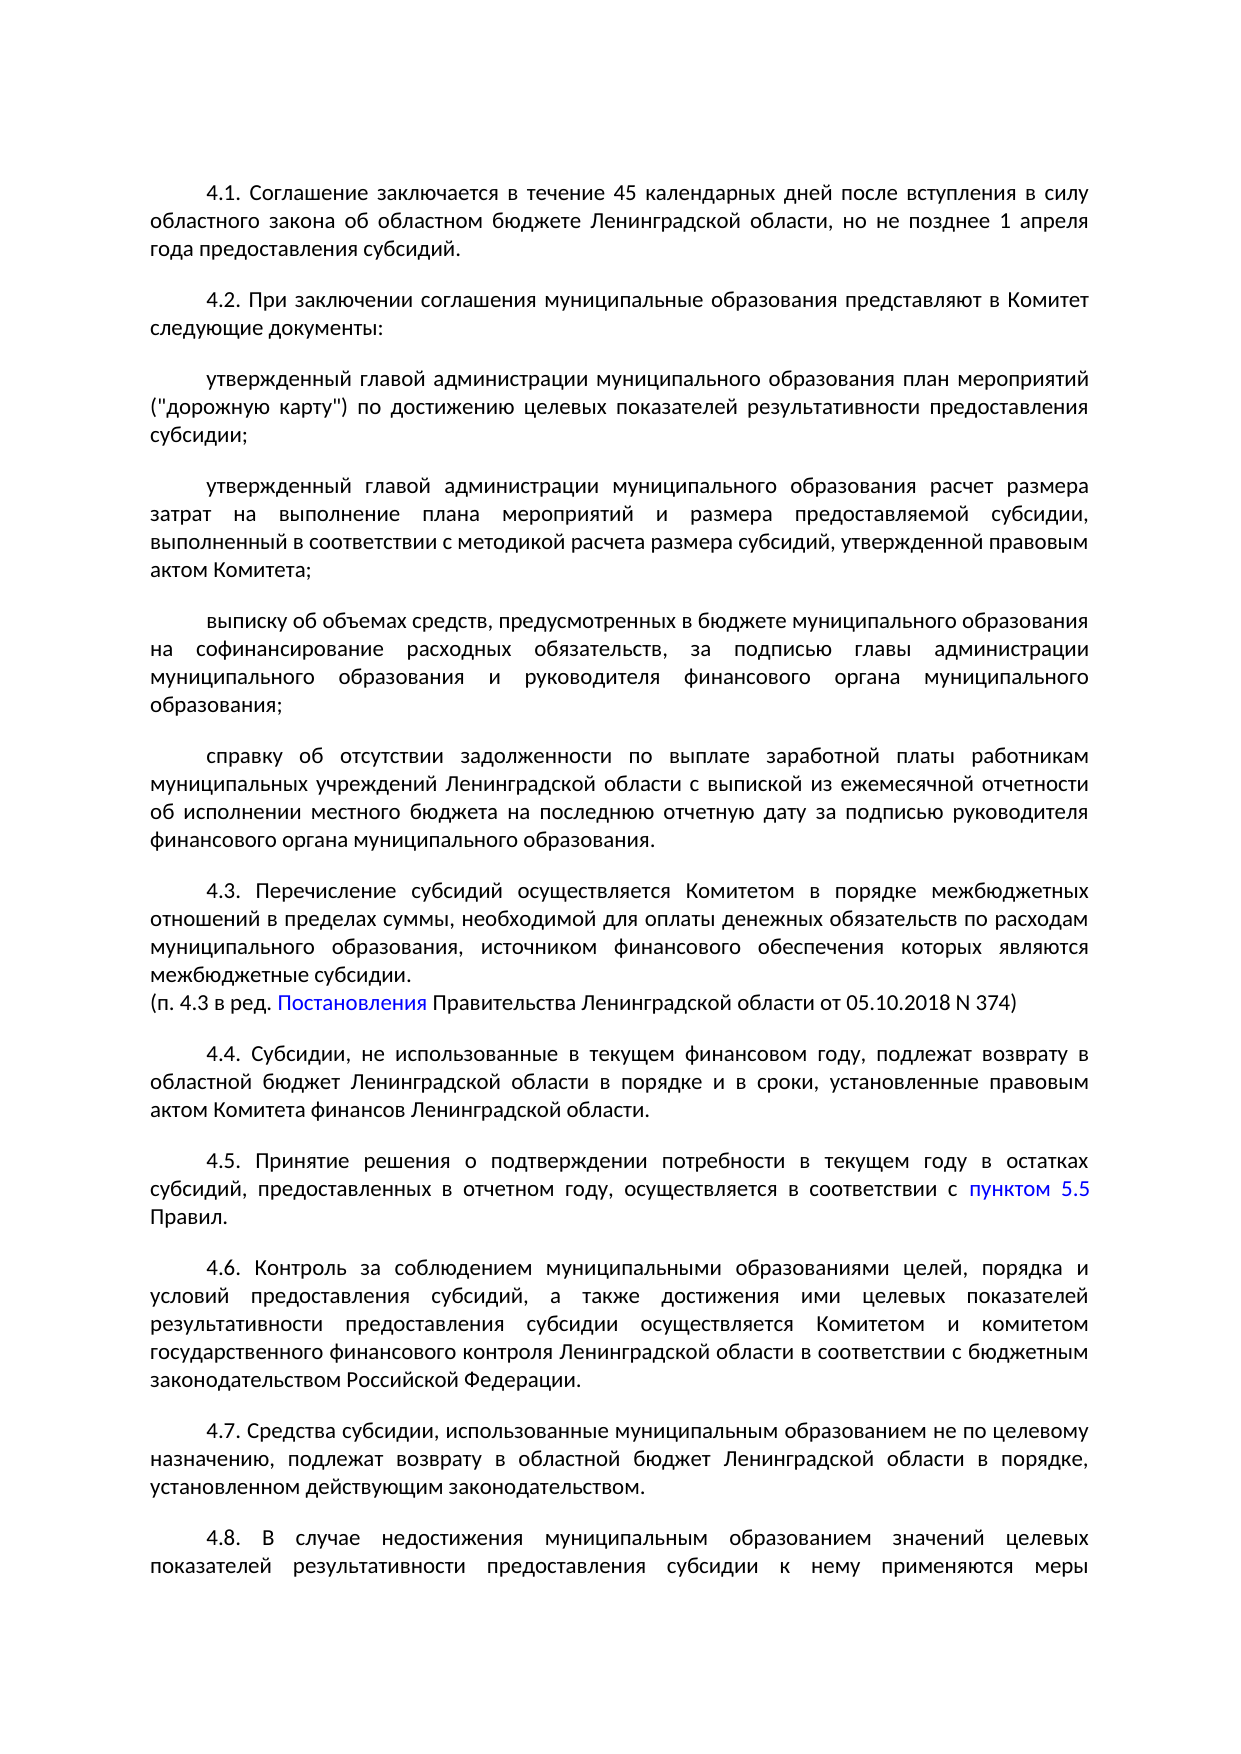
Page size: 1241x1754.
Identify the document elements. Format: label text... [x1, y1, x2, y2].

text 4.5. Принятие решения о подтверждении потребности в текущем году в остатках субсидий, предоставленных в отчетном году, осуществляется в соответствии с пунктом 5.5 Правил. [150, 1146, 1090, 1230]
text утвержденный главой администрации муниципального образования расчет размера затрат на выполнение плана мероприятий и размера предоставляемой субсидии, выполненный в соответствии с методикой расчета размера субсидий, утвержденной правовым актом Комитета; [150, 471, 1090, 583]
text выписку об объемах средств, предусмотренных в бюджете муниципального образования на софинансирование расходных обязательств, за подписью главы администрации муниципального образования и руководителя финансового органа муниципального образования; [150, 606, 1090, 718]
text 4.6. Контроль за соблюдением муниципальными образованиями целей, порядка и условий предоставления субсидий, а также достижения ими целевых показателей результативности предоставления субсидии осуществляется Комитетом и комитетом государственного финансового контроля Ленинградской области в соответствии с бюджетным законодательством Российской Федерации. [150, 1253, 1090, 1393]
text 4.4. Субсидии, не использованные в текущем финансовом году, подлежат возврату в областной бюджет Ленинградской области в порядке и в сроки, установленные правовым актом Комитета финансов Ленинградской области. [150, 1039, 1090, 1123]
text 4.7. Средства субсидии, использованные муниципальным образованием не по целевому назначению, подлежат возврату в областной бюджет Ленинградской области в порядке, установленном действующим законодательством. [150, 1416, 1090, 1500]
text 4.3. Перечисление субсидий осуществляется Комитетом в порядке межбюджетных отношений в пределах суммы, необходимой для оплаты денежных обязательств по расходам муниципального образования, источником финансового обеспечения которых являются межбюджетные субсидии. [150, 876, 1090, 988]
text 4.2. При заключении соглашения муниципальные образования представляют в Комитет следующие документы: [150, 285, 1090, 341]
text справку об отсутствии задолженности по выплате заработной платы работникам муниципальных учреждений Ленинградской области с выпиской из ежемесячной отчетности об исполнении местного бюджета на последнюю отчетную дату за подписью руководителя финансового органа муниципального образования. [150, 741, 1090, 853]
text (п. 4.3 в ред. Постановления Правительства Ленинградской области от 05.10.2018 N 374) [150, 988, 1090, 1016]
text 4.1. Соглашение заключается в течение 45 календарных дней после вступления в силу областного закона об областном бюджете Ленинградской области, но не позднее 1 апреля года предоставления субсидий. [150, 178, 1090, 262]
text утвержденный главой администрации муниципального образования план мероприятий ("дорожную карту") по достижению целевых показателей результативности предоставления субсидии; [150, 364, 1090, 448]
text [150, 1523, 1090, 1579]
